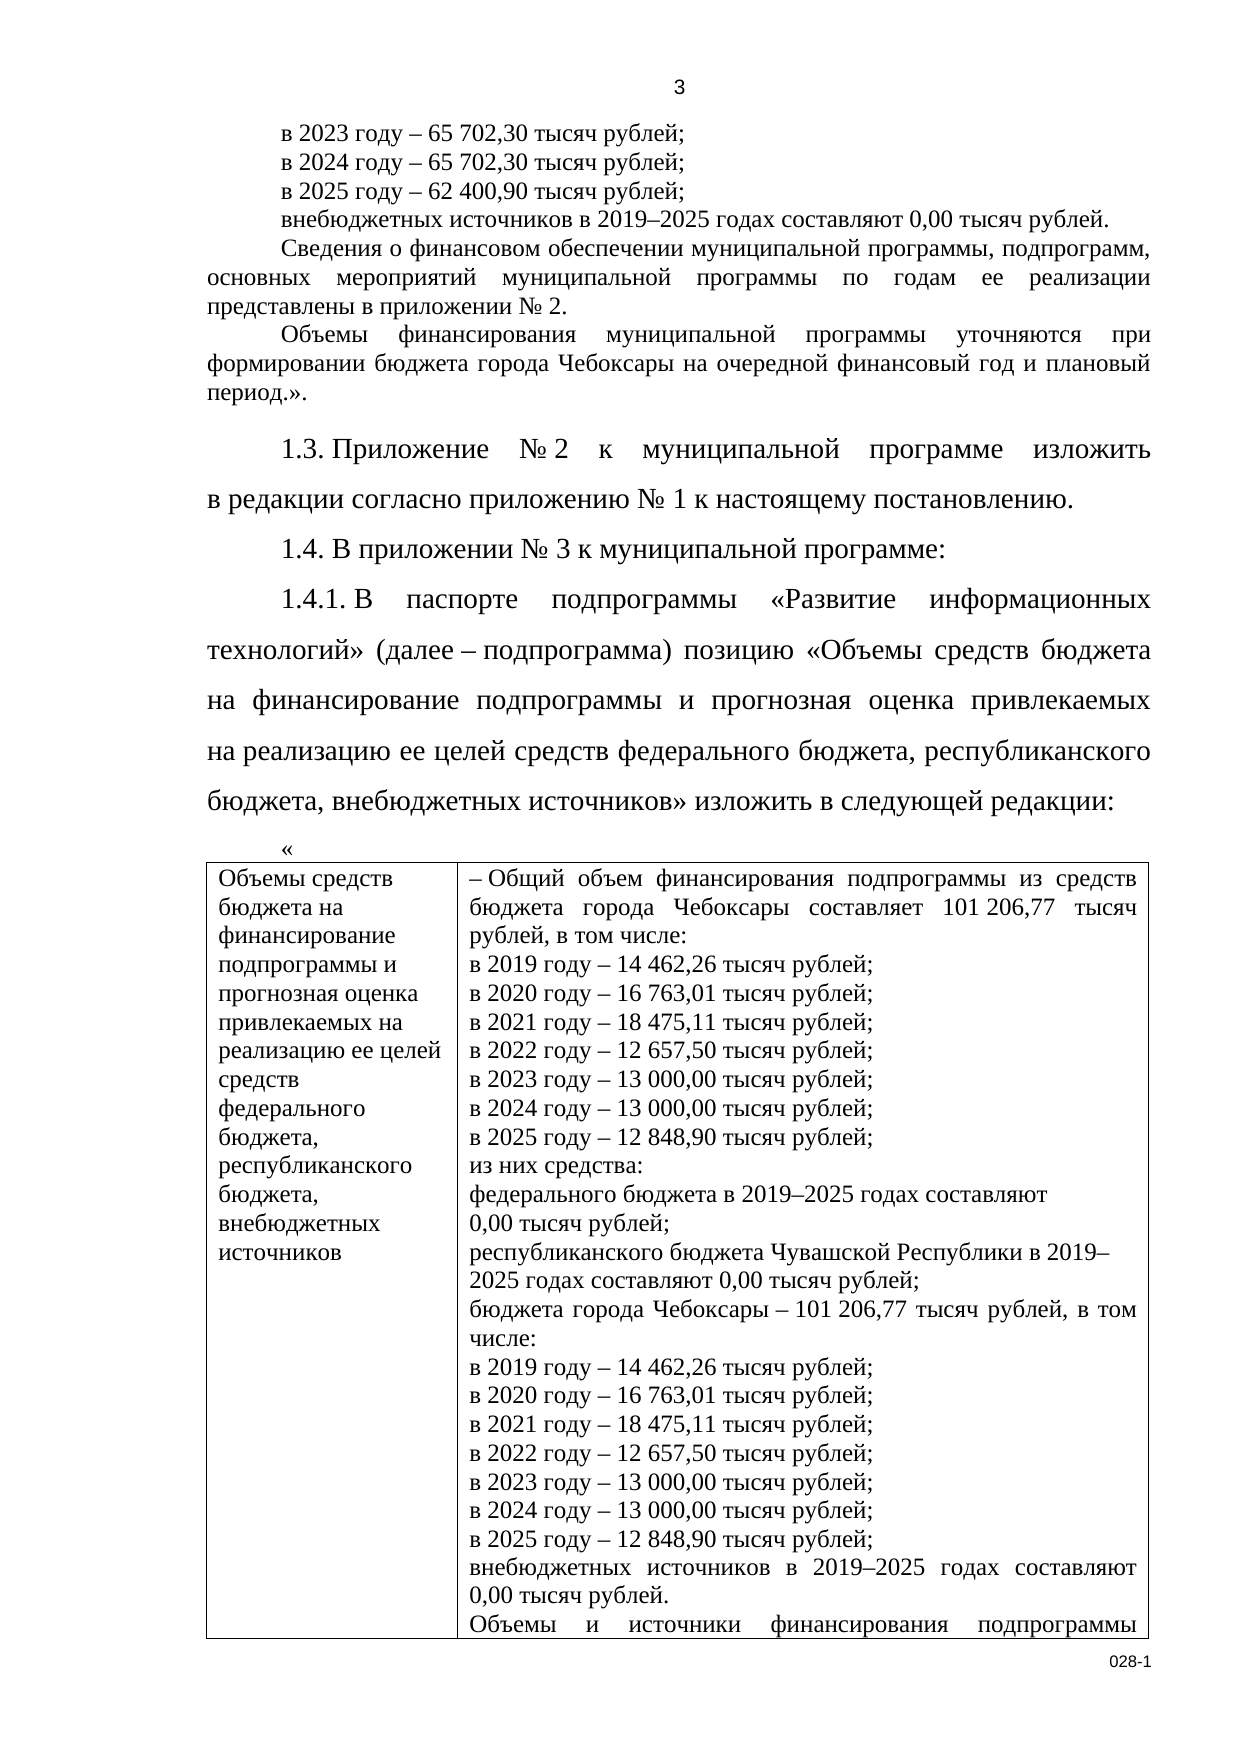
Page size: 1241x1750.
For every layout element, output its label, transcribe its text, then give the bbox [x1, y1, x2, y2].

text внебюджетных источников в 2019–2025 годах составляют 0,00 тысяч рублей. [207, 204, 1152, 233]
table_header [207, 863, 457, 1638]
text в 2024 году – 65 702,30 тысяч рублей; [207, 147, 1152, 176]
text в 2023 году – 65 702,30 тысяч рублей; [207, 118, 1152, 147]
text 1.3. Приложение № 2 к муниципальной программе изложить в редакции согласно приложению № 1 к настоящему постановлению. [207, 431, 1152, 514]
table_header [458, 863, 1148, 1638]
text 1.4.1. В паспорте подпрограммы «Развитие информационных технологий» (далее – подпрограмма) позицию «Объемы средств бюджета на финансирование подпрограммы и прогнозная оценка привлекаемых на реализацию ее целей средств федерального бюджета, республиканского бюджета, внебюджетных источников» изложить в следующей редакции: [207, 582, 1152, 816]
text 1.4. В приложении № 3 к муниципальной программе: [207, 531, 1152, 565]
text Сведения о финансовом обеспечении муниципальной программы, подпрограмм, основных мероприятий муниципальной программы по годам ее реализации представлены в приложении № 2. [207, 233, 1152, 319]
text в 2025 году – 62 400,90 тысяч рублей; [207, 176, 1152, 204]
text Объемы финансирования муниципальной программы уточняются при формировании бюджета города Чебоксары на очередной финансовый год и плановый период.». [207, 319, 1152, 406]
text « [207, 833, 1152, 862]
